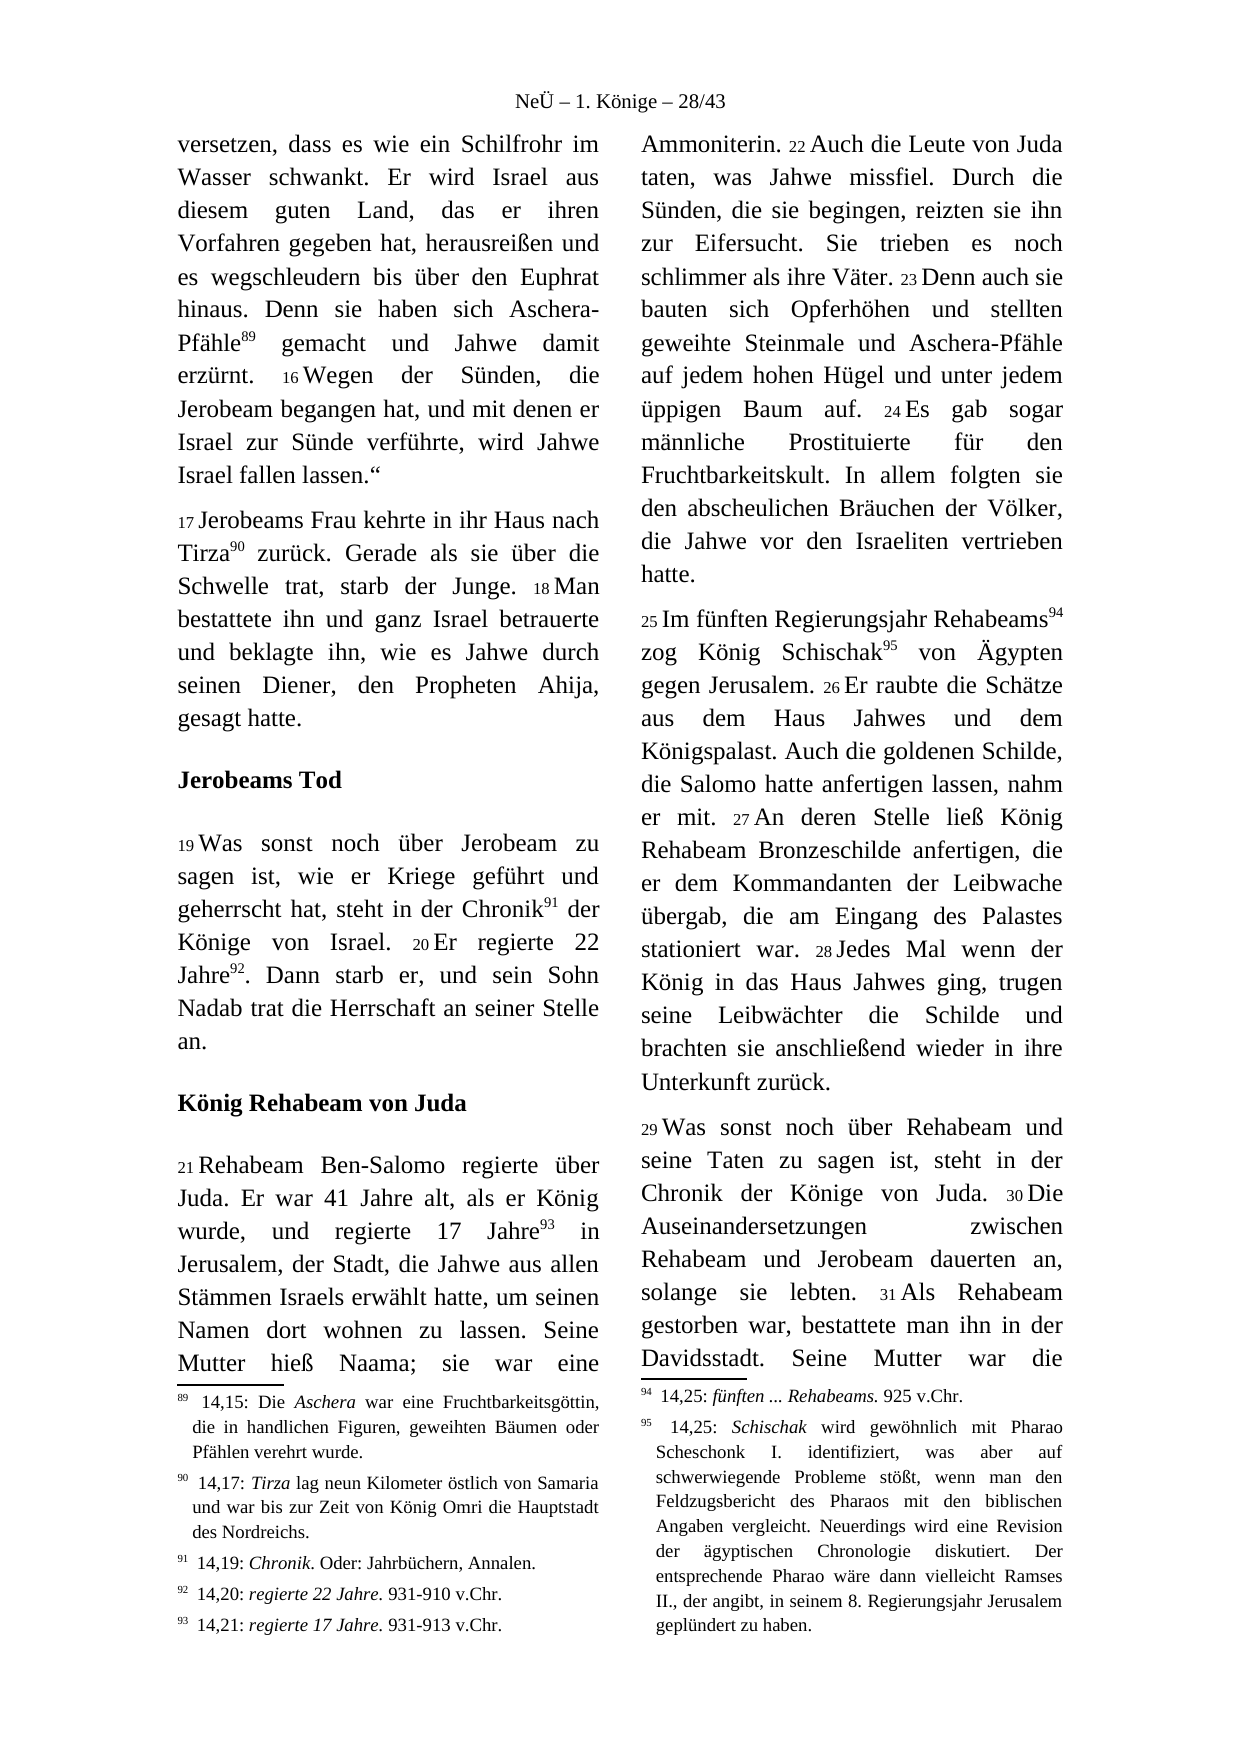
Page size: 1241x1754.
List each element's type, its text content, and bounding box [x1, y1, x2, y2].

text 21 Rehabeam Ben-Salomo regierte über Juda. Er war 41 Jahre alt, als er König wurde, und regierte 17 Jahre in Jerusalem, der Stadt, die Jahwe aus allen Stämmen Israels erwählt hatte, um seinen Namen dort wohnen zu lassen. Seine Mutter hieß Naama; sie war eine Ammoniterin. 22 Auch die Leute von Juda taten, was Jahwe missfiel. Durch die Sünden, die sie begingen, reizten sie ihn zur Eifersucht. Sie trieben es noch schlimmer als ihre Väter. 23 Denn auch sie bauten sich Opferhöhen und stellten geweihte Steinmale und Aschera-Pfähle auf jedem hohen Hügel und unter jedem üppigen Baum auf. 24 Es gab sogar männliche Prostituierte für den Fruchtbarkeitskult. In allem folgten sie den abscheulichen Bräuchen der Völker, die Jahwe vor den Israeliten vertrieben hatte. [177, 1150, 599, 1377]
text 19 Was sonst noch über Jerobeam zu sagen ist, wie er Kriege geführt und geherrscht hat, steht in der Chronik der Könige von Israel. 20 Er regierte 22 Jahre. Dann starb er, und sein Sohn Nadab trat die Herrschaft an seiner Stelle an. [177, 828, 599, 1054]
text 21 Rehabeam Ben-Salomo regierte über Juda. Er war 41 Jahre alt, als er König wurde, und regierte 17 Jahre in Jerusalem, der Stadt, die Jahwe aus allen Stämmen Israels erwählt hatte, um seinen Namen dort wohnen zu lassen. Seine Mutter hieß Naama; sie war eine Ammoniterin. 22 Auch die Leute von Juda taten, was Jahwe missfiel. Durch die Sünden, die sie begingen, reizten sie ihn zur Eifersucht. Sie trieben es noch schlimmer als ihre Väter. 23 Denn auch sie bauten sich Opferhöhen und stellten geweihte Steinmale und Aschera-Pfähle auf jedem hohen Hügel und unter jedem üppigen Baum auf. 24 Es gab sogar männliche Prostituierte für den Fruchtbarkeitskult. In allem folgten sie den abscheulichen Bräuchen der Völker, die Jahwe vor den Israeliten vertrieben hatte. [641, 129, 1063, 587]
text König Rehabeam von Juda [177, 1088, 599, 1117]
text Jerobeams Tod [177, 766, 599, 794]
text 25 Im fünften Regierungsjahr Rehabeams zog König Schischak von Ägypten gegen Jerusalem. 26 Er raubte die Schätze aus dem Haus Jahwes und dem Königspalast. Auch die goldenen Schilde, die Salomo hatte anfertigen lassen, nahm er mit. 27 An deren Stelle ließ König Rehabeam Bronzeschilde anfertigen, die er dem Kommandanten der Leibwache übergab, die am Eingang des Palastes stationiert war. 28 Jedes Mal wenn der König in das Haus Jahwes ging, trugen seine Leibwächter die Schilde und brachten sie anschließend wieder in ihre Unterkunft zurück. [641, 604, 1063, 1095]
text 17 Jerobeams Frau kehrte in ihr Haus nach Tirza zurück. Gerade als sie über die Schwelle trat, starb der Junge. 18 Man bestattete ihn und ganz Israel betrauerte und beklagte ihn, wie es Jahwe durch seinen Diener, den Propheten Ahija, gesagt hatte. [177, 505, 599, 732]
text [177, 129, 599, 488]
